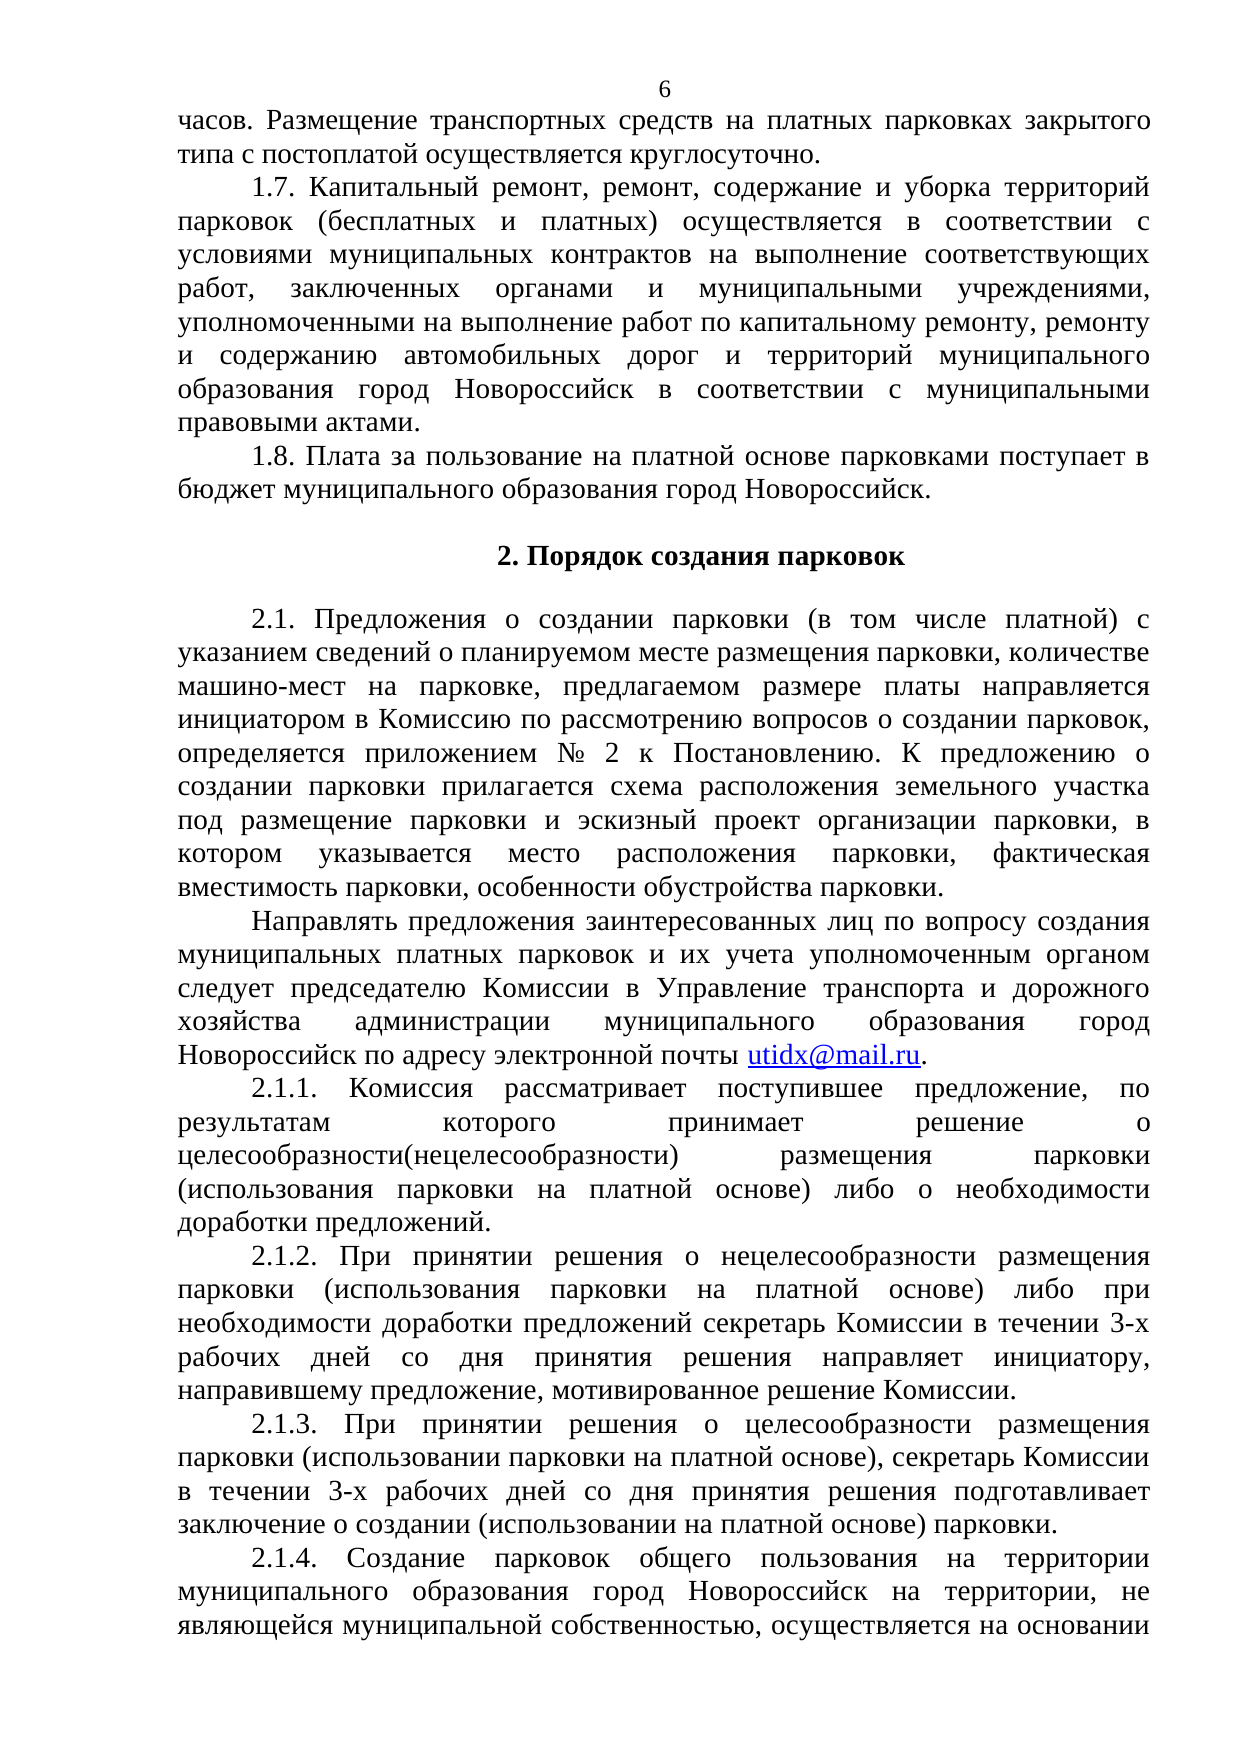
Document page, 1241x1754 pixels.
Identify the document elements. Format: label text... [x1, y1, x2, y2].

text 2.1. Предложения о создании парковки (в том числе платной) с указанием сведений о планируемом месте размещения парковки, количестве машино-мест на парковке, предлагаемом размере платы направляется инициатором в Комиссию по рассмотрению вопросов о создании парковок, определяется приложением № 2 к Постановлению. К предложению о создании парковки прилагается схема расположения земельного участка под размещение парковки и эскизный проект организации парковки, в котором указывается место расположения парковки, фактическая вместимость парковки, особенности обустройства парковки. [177, 601, 1152, 903]
text 1.7. Капитальный ремонт, ремонт, содержание и уборка территорий парковок (бесплатных и платных) осуществляется в соответствии с условиями муниципальных контрактов на выполнение соответствующих работ, заключенных органами и муниципальными учреждениями, уполномоченными на выполнение работ по капитальному ремонту, ремонту и содержанию автомобильных дорог и территорий муниципального образования город Новороссийск в соответствии с муниципальными правовыми актами. [177, 169, 1152, 438]
text 2.1.2. При принятии решения о нецелесообразности размещения парковки (использования парковки на платной основе) либо при необходимости доработки предложений секретарь Комиссии в течении 3-х рабочих дней со дня принятия решения направляет инициатору, направившему предложение, мотивированное решение Комиссии. [177, 1238, 1152, 1406]
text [177, 102, 1152, 169]
text 2.1.3. При принятии решения о целесообразности размещения парковки (использовании парковки на платной основе), секретарь Комиссии в течении 3-х рабочих дней со дня принятия решения подготавливает заключение о создании (использовании на платной основе) парковки. [177, 1406, 1152, 1540]
text 2.1.1. Комиссия рассматривает поступившее предложение, по результатам которого принимает решение о целесообразности(нецелесообразности) размещения парковки (использования парковки на платной основе) либо о необходимости доработки предложений. [177, 1070, 1152, 1238]
text 1.8. Плата за пользование на платной основе парковками поступает в бюджет муниципального образования город Новороссийск. [177, 438, 1152, 505]
text 2. Порядок создания парковок [177, 538, 1152, 572]
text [177, 1540, 1152, 1641]
text Направлять предложения заинтересованных лиц по вопросу создания муниципальных платных парковок и их учета уполномоченным органом следует председателю Комиссии в Управление транспорта и дорожного хозяйства администрации муниципального образования город Новороссийск по адресу электронной почты utidx@mail.ru. [177, 903, 1152, 1070]
